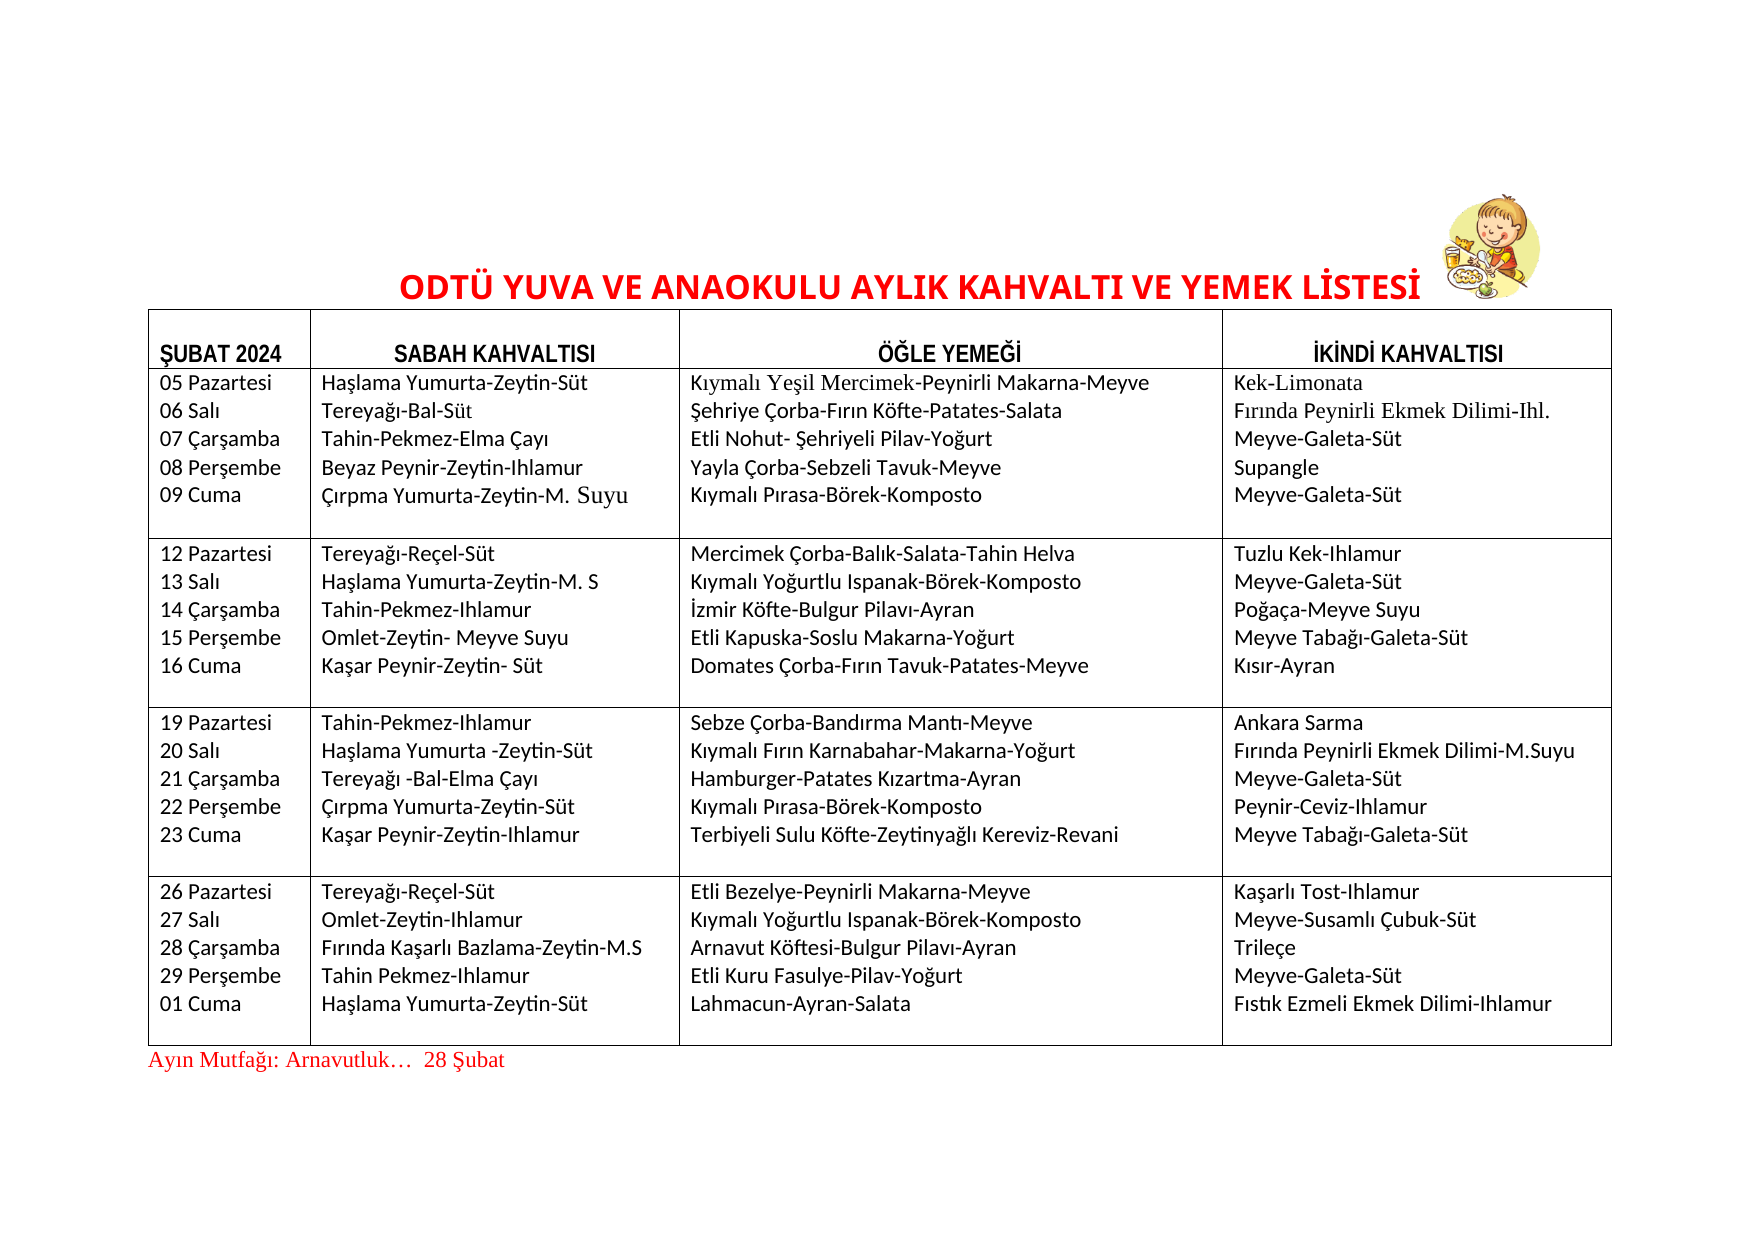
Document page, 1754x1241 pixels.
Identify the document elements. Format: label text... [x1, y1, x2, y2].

table_header SABAH KAHVALTISI [311, 310, 679, 367]
table_header ÖĞLE YEMEĞİ [680, 310, 1222, 367]
picture [1428, 193, 1553, 300]
table_cell Kıymalı Yeşil Mercimek-Peynirli Makarna-Meyve Şehriye Çorba-Fırın Köfte-Patates-Salata Etli Nohut- Şehriyeli Pilav-Yoğurt Yayla Çorba-Sebzeli Tavuk-Meyve Kıymalı Pırasa-Börek-Komposto [680, 369, 1222, 538]
table_cell 19 Pazartesi 20 Salı 21 Çarşamba 22 Perşembe 23 Cuma [149, 708, 310, 876]
table_cell Tahin-Pekmez-Ihlamur Haşlama Yumurta -Zeytin-Süt Tereyağı -Bal-Elma Çayı Çırpma Yumurta-Zeytin-Süt Kaşar Peynir-Zeytin-Ihlamur [311, 708, 679, 876]
table_cell Ankara Sarma Fırında Peynirli Ekmek Dilimi-M.Suyu Meyve-Galeta-Süt Peynir-Ceviz-Ihlamur Meyve Tabağı-Galeta-Süt [1223, 708, 1611, 876]
table_cell Tereyağı-Reçel-Süt Haşlama Yumurta-Zeytin-M. S Tahin-Pekmez-Ihlamur Omlet-Zeytin- Meyve Suyu Kaşar Peynir-Zeytin- Süt [311, 539, 679, 707]
table_cell 26 Pazartesi 27 Salı 28 Çarşamba 29 Perşembe 01 Cuma [149, 877, 310, 1045]
table_header İKİNDİ KAHVALTISI [1223, 310, 1611, 367]
table_cell Etli Bezelye-Peynirli Makarna-Meyve Kıymalı Yoğurtlu Ispanak-Börek-Komposto Arnavut Köftesi-Bulgur Pilavı-Ayran Etli Kuru Fasulye-Pilav-Yoğurt Lahmacun-Ayran-Salata [680, 877, 1222, 1045]
table_header ŞUBAT 2024 [149, 310, 310, 367]
table_cell Tereyağı-Reçel-Süt Omlet-Zeytin-Ihlamur Fırında Kaşarlı Bazlama-Zeytin-M.S Tahin Pekmez-Ihlamur Haşlama Yumurta-Zeytin-Süt [311, 877, 679, 1045]
table_cell Haşlama Yumurta-Zeytin-Süt Tereyağı-Bal-Süt Tahin-Pekmez-Elma Çayı Beyaz Peynir-Zeytin-Ihlamur Çırpma Yumurta-Zeytin-M. Suyu [311, 369, 679, 538]
table_cell 12 Pazartesi 13 Salı 14 Çarşamba 15 Perşembe 16 Cuma [149, 539, 310, 707]
table_cell Kek-Limonata Fırında Peynirli Ekmek Dilimi-Ihl. Meyve-Galeta-Süt Supangle Meyve-Galeta-Süt [1223, 369, 1611, 538]
table_cell Mercimek Çorba-Balık-Salata-Tahin Helva Kıymalı Yoğurtlu Ispanak-Börek-Komposto İzmir Köfte-Bulgur Pilavı-Ayran Etli Kapuska-Soslu Makarna-Yoğurt Domates Çorba-Fırın Tavuk-Patates-Meyve [680, 539, 1222, 707]
text ODTÜ YUVA VE ANAOKULU AYLIK KAHVALTI VE YEMEK LİSTESİ [148, 193, 1606, 309]
text Ayın Mutfağı: Arnavutluk… 28 Şubat [148, 1046, 1606, 1073]
table_cell 05 Pazartesi 06 Salı 07 Çarşamba 08 Perşembe 09 Cuma [149, 369, 310, 538]
table_cell Tuzlu Kek-Ihlamur Meyve-Galeta-Süt Poğaça-Meyve Suyu Meyve Tabağı-Galeta-Süt Kısır-Ayran [1223, 539, 1611, 707]
table_cell Kaşarlı Tost-Ihlamur Meyve-Susamlı Çubuk-Süt Trileçe Meyve-Galeta-Süt Fıstık Ezmeli Ekmek Dilimi-Ihlamur [1223, 877, 1611, 1045]
table_cell Sebze Çorba-Bandırma Mantı-Meyve Kıymalı Fırın Karnabahar-Makarna-Yoğurt Hamburger-Patates Kızartma-Ayran Kıymalı Pırasa-Börek-Komposto Terbiyeli Sulu Köfte-Zeytinyağlı Kereviz-Revani [680, 708, 1222, 876]
